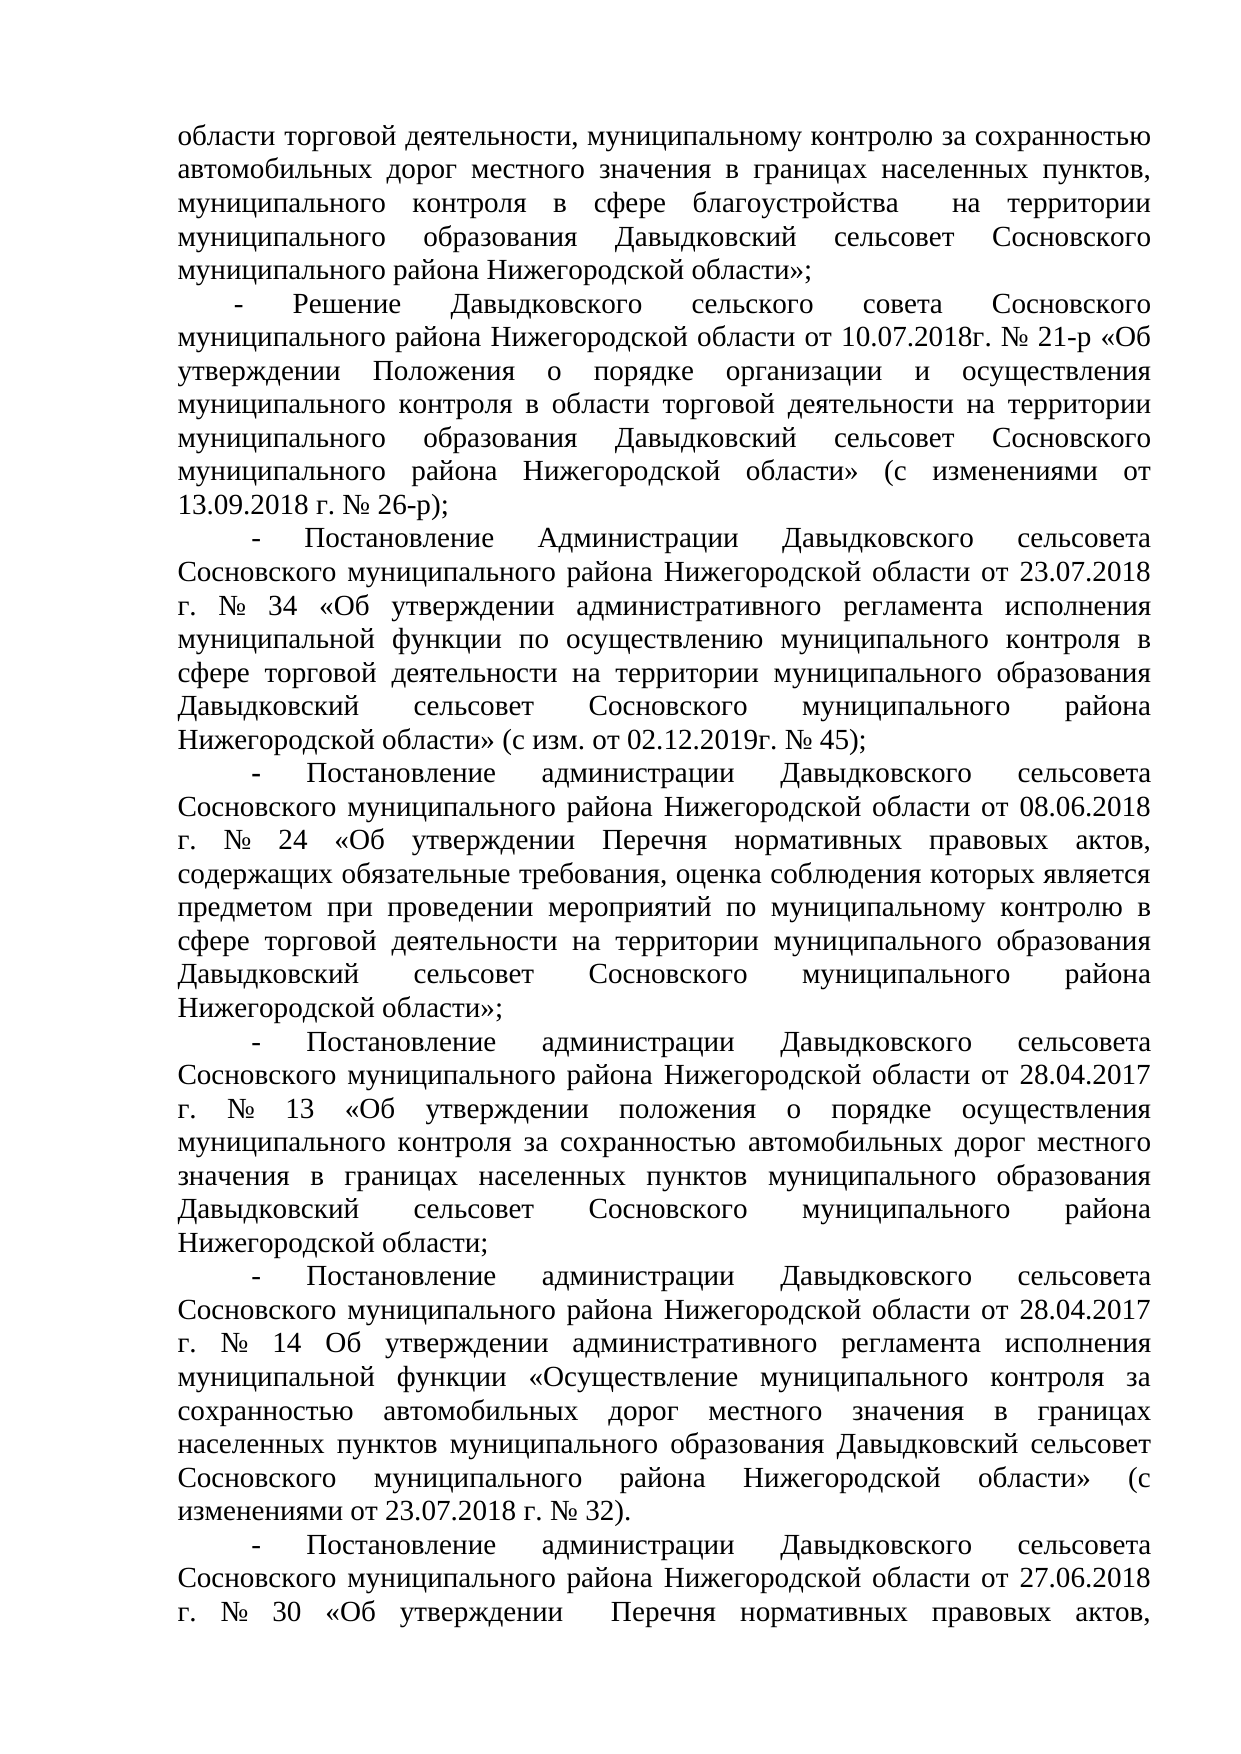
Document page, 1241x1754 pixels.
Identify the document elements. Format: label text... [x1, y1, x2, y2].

text - Решение Давыдковского сельского совета Сосновского муниципального района Нижегородской области от 10.07.2018г. № 21-р «Об утверждении Положения о порядке организации и осуществления муниципального контроля в области торговой деятельности на территории муниципального образования Давыдковский сельсовет Сосновского муниципального района Нижегородской области» (с изменениями от 13.09.2018 г. № 26-р); [177, 286, 1152, 521]
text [177, 118, 1152, 286]
text - Постановление администрации Давыдковского сельсовета Сосновского муниципального района Нижегородской области от 28.04.2017 г. № 13 «Об утверждении положения о порядке осуществления муниципального контроля за сохранностью автомобильных дорог местного значения в границах населенных пунктов муниципального образования Давыдковский сельсовет Сосновского муниципального района Нижегородской области; [177, 1024, 1152, 1258]
text - Постановление Администрации Давыдковского сельсовета Сосновского муниципального района Нижегородской области от 23.07.2018 г. № 34 «Об утверждении административного регламента исполнения муниципальной функции по осуществлению муниципального контроля в сфере торговой деятельности на территории муниципального образования Давыдковский сельсовет Сосновского муниципального района Нижегородской области» (с изм. от 02.12.2019г. № 45); [177, 521, 1152, 755]
text - Постановление администрации Давыдковского сельсовета Сосновского муниципального района Нижегородской области от 28.04.2017 г. № 14 Об утверждении административного регламента исполнения муниципальной функции «Осуществление муниципального контроля за сохранностью автомобильных дорог местного значения в границах населенных пунктов муниципального образования Давыдковский сельсовет Сосновского муниципального района Нижегородской области» (с изменениями от 23.07.2018 г. № 32). [177, 1258, 1152, 1527]
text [177, 1527, 1152, 1627]
text - Постановление администрации Давыдковского сельсовета Сосновского муниципального района Нижегородской области от 08.06.2018 г. № 24 «Об утверждении Перечня нормативных правовых актов, содержащих обязательные требования, оценка соблюдения которых является предметом при проведении мероприятий по муниципальному контролю в сфере торговой деятельности на территории муниципального образования Давыдковский сельсовет Сосновского муниципального района Нижегородской области»; [177, 755, 1152, 1024]
